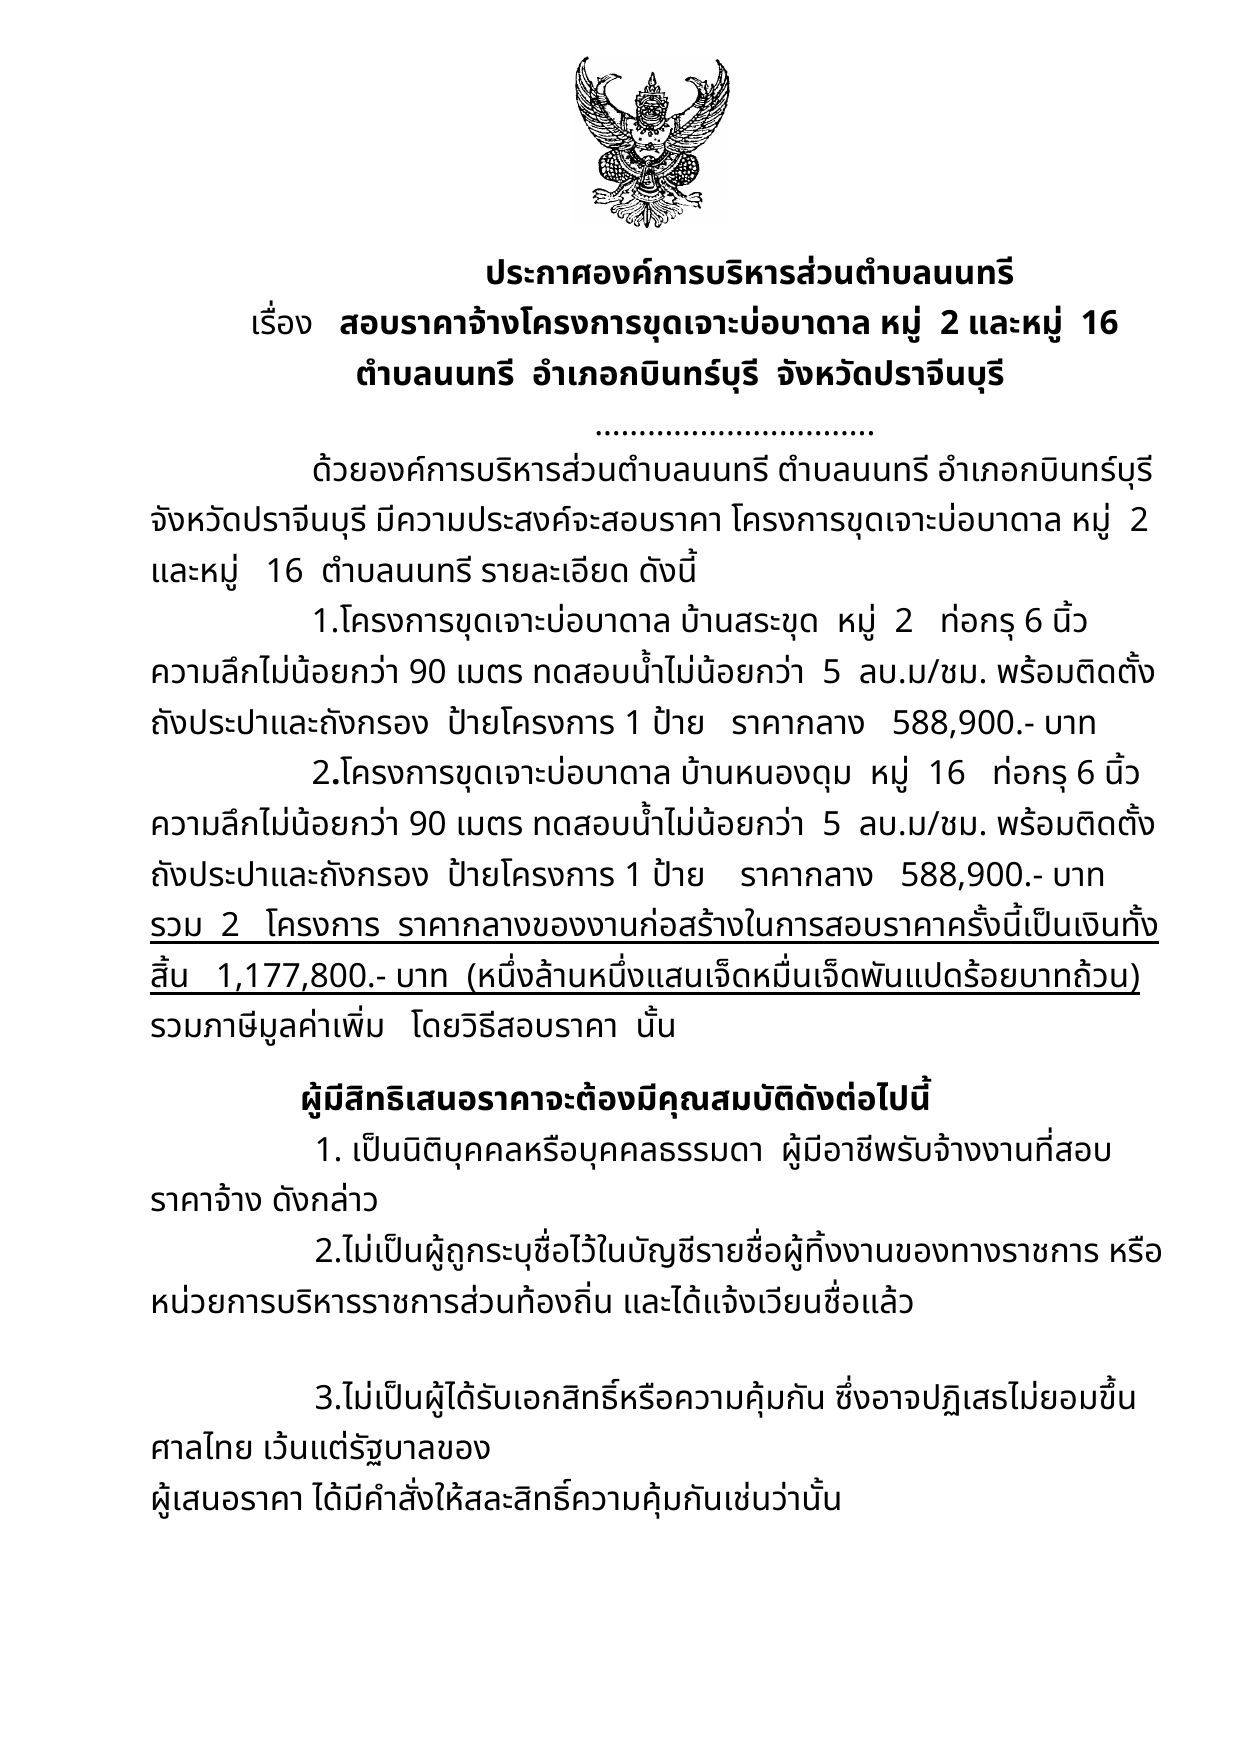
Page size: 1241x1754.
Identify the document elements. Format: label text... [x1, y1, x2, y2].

text ผู้เสนอราคา ได้มีคำสั่งให้สละสิทธิ์ความคุ้มกันเช่นว่านั้น [150, 1474, 1167, 1525]
text 1. เป็นนิติบุคคลหรือบุคคลธรรมดา ผู้มีอาชีพรับจ้างงานที่สอบราคาจ้าง ดังกล่าว [150, 1126, 1167, 1227]
text ผู้มีสิทธิเสนอราคาจะต้องมีคุณสมบัติดังต่อไปนี้ [150, 1075, 1167, 1126]
text ด้วยองค์การบริหารส่วนตำบลนนทรี ตำบลนนทรี อำเภอกบินทร์บุรี จังหวัดปราจีนบุรี มีความประสงค์จะสอบราคา โครงการขุดเจาะบ่อบาดาล หมู่ 2 และหมู่ 16 ตำบลนนทรี รายละเอียด ดังนี้ [150, 446, 1167, 597]
text ประกาศองค์การบริหารส่วนตำบลนนทรี [375, 249, 1167, 299]
text รวม 2 โครงการ ราคากลางของงานก่อสร้างในการสอบราคาครั้งนี้เป็นเงินทั้งสิ้น 1,177,800.- บาท (หนึ่งล้านหนึ่งแสนเจ็ดหมื่นเจ็ดพันแปดร้อยบาทถ้วน) รวมภาษีมูลค่าเพิ่ม โดยวิธีสอบราคา นั้น [150, 901, 1167, 1053]
text 2.ไม่เป็นผู้ถูกระบุชื่อไว้ในบัญชีรายชื่อผู้ทิ้งงานของทางราชการ หรือหน่วยการบริหารราชการส่วนท้องถิ่น และได้แจ้งเวียนชื่อแล้ว [150, 1227, 1167, 1373]
text 2.โครงการขุดเจาะบ่อบาดาล บ้านหนองดุม หมู่ 16 ท่อกรุ 6 นิ้ว ความลึกไม่น้อยกว่า 90 เมตร ทดสอบน้ำไม่น้อยกว่า 5 ลบ.ม/ชม. พร้อมติดตั้งถังประปาและถังกรอง ป้ายโครงการ 1 ป้าย ราคากลาง 588,900.- บาท [150, 749, 1167, 901]
text ………………………….. [150, 400, 1167, 446]
text 3.ไม่เป็นผู้ได้รับเอกสิทธิ์หรือความคุ้มกัน ซึ่งอาจปฏิเสธไม่ยอมขึ้นศาลไทย เว้นแต่รัฐบาลของ [150, 1373, 1167, 1474]
text ตำบลนนทรี อำเภอกบินทร์บุรี จังหวัดปราจีนบุรี [150, 350, 1167, 400]
text เรื่อง สอบราคาจ้างโครงการขุดเจาะบ่อบาดาล หมู่ 2 และหมู่ 16 [150, 299, 1167, 350]
text 1.โครงการขุดเจาะบ่อบาดาล บ้านสระขุด หมู่ 2 ท่อกรุ 6 นิ้ว ความลึกไม่น้อยกว่า 90 เมตร ทดสอบน้ำไม่น้อยกว่า 5 ลบ.ม/ชม. พร้อมติดตั้งถังประปาและถังกรอง ป้ายโครงการ 1 ป้าย ราคากลาง 588,900.- บาท [150, 597, 1167, 749]
picture [572, 56, 731, 229]
